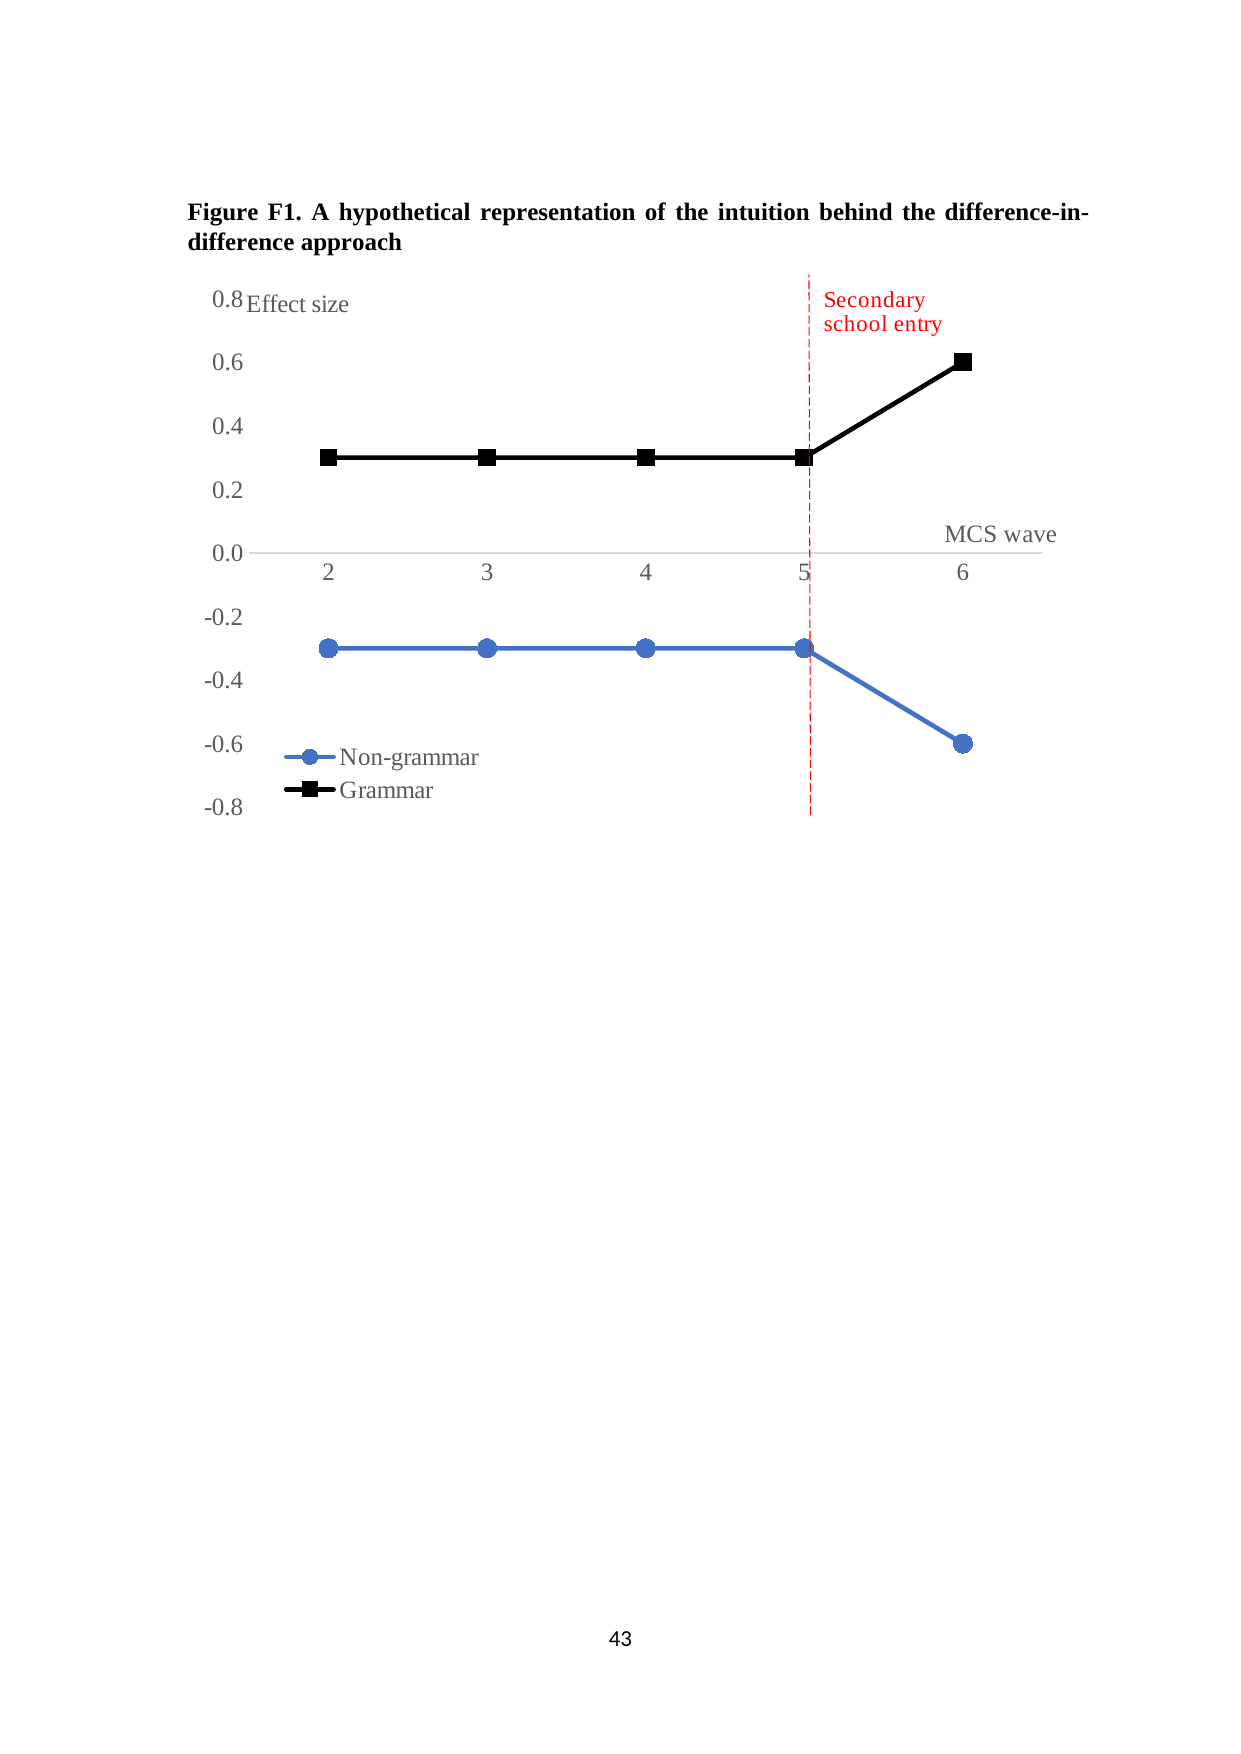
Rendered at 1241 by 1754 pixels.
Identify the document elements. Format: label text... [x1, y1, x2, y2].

text Figure F1. A hypothetical representation of the intuition behind the difference-in-difference approach [187, 197, 1090, 256]
